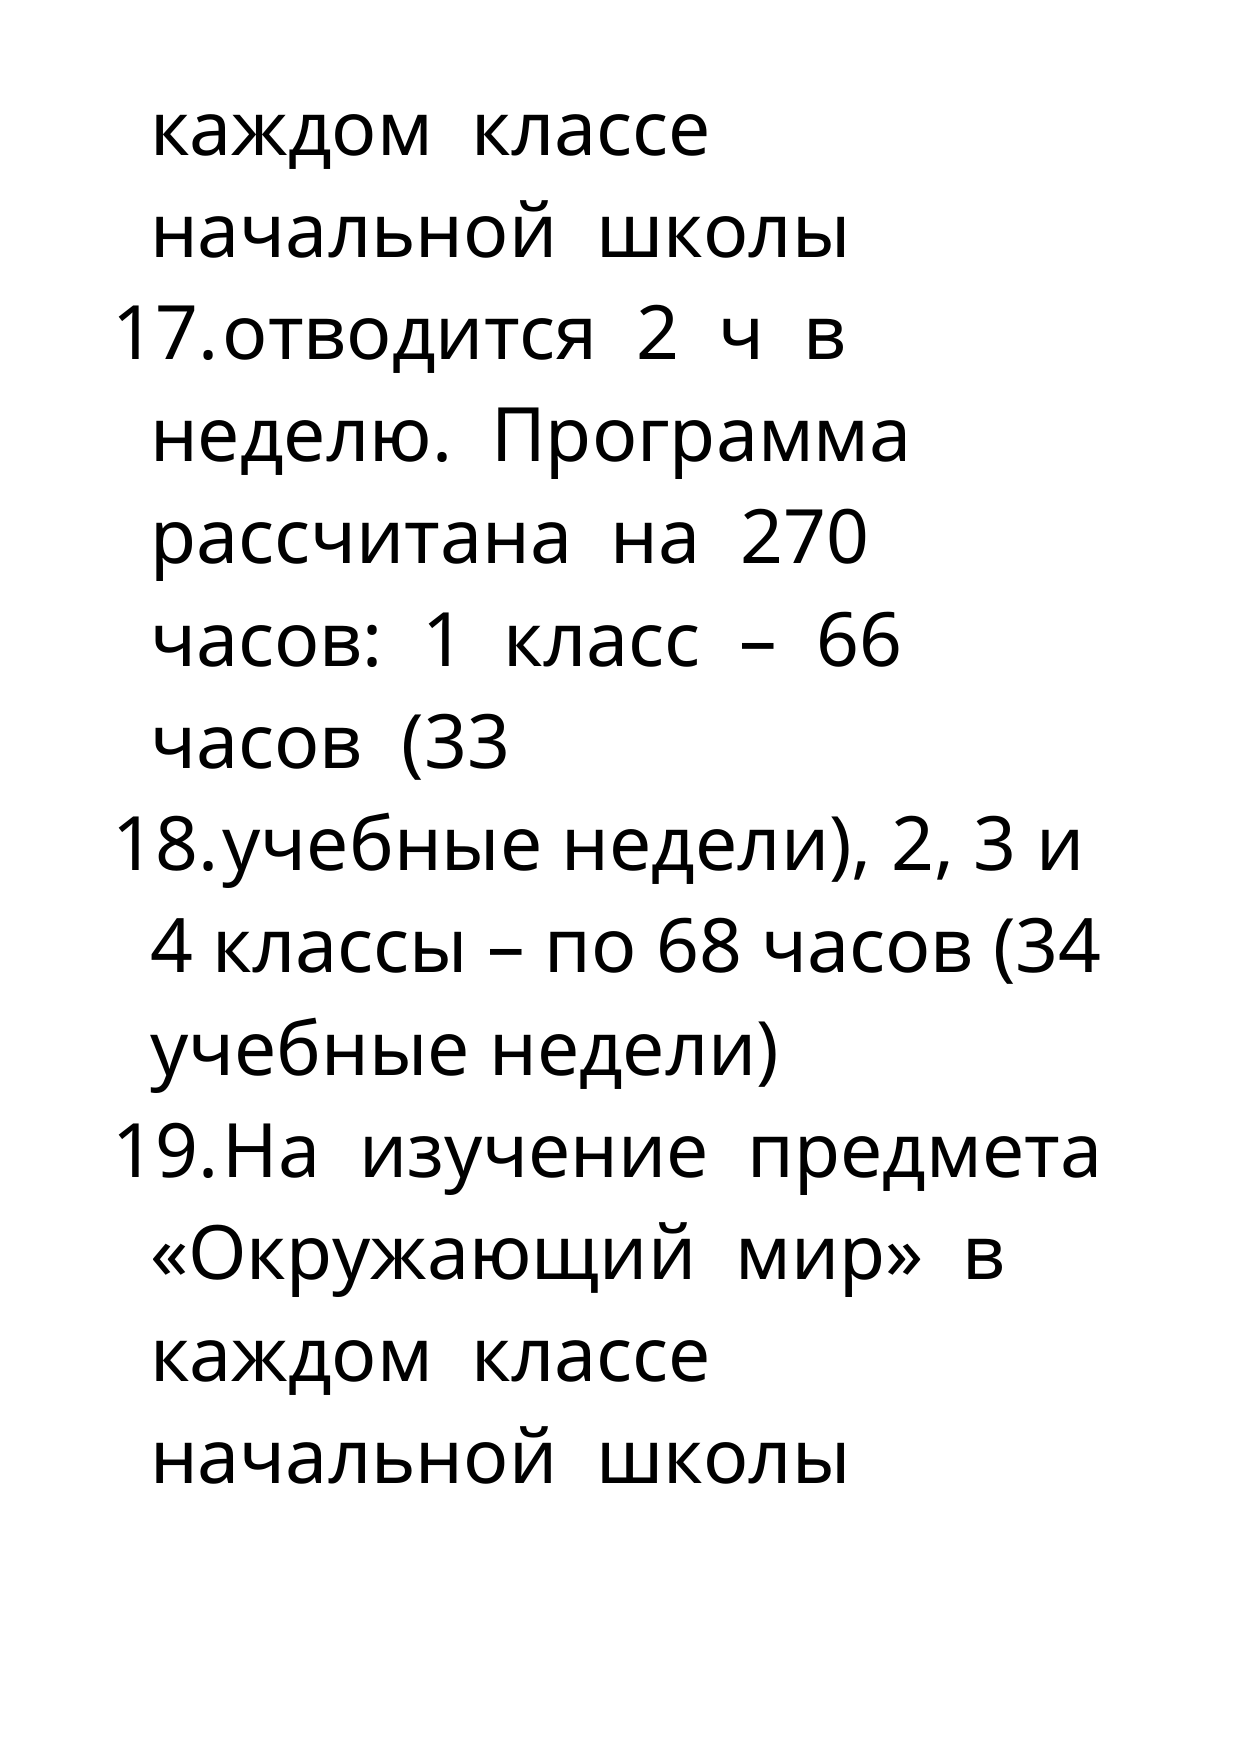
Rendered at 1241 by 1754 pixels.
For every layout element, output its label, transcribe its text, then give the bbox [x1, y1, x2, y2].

list учебные недели), 2, 3 и 4 классы – по 68 часов (34 учебные недели) [112, 790, 1109, 1097]
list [112, 75, 1109, 279]
list На изучение предмета «Окружающий мир» в каждом классе начальной школы [112, 1097, 1109, 1506]
list отводится 2 ч в неделю. Программа рассчитана на 270 часов: 1 класс – 66 часов (33 [112, 279, 1109, 790]
